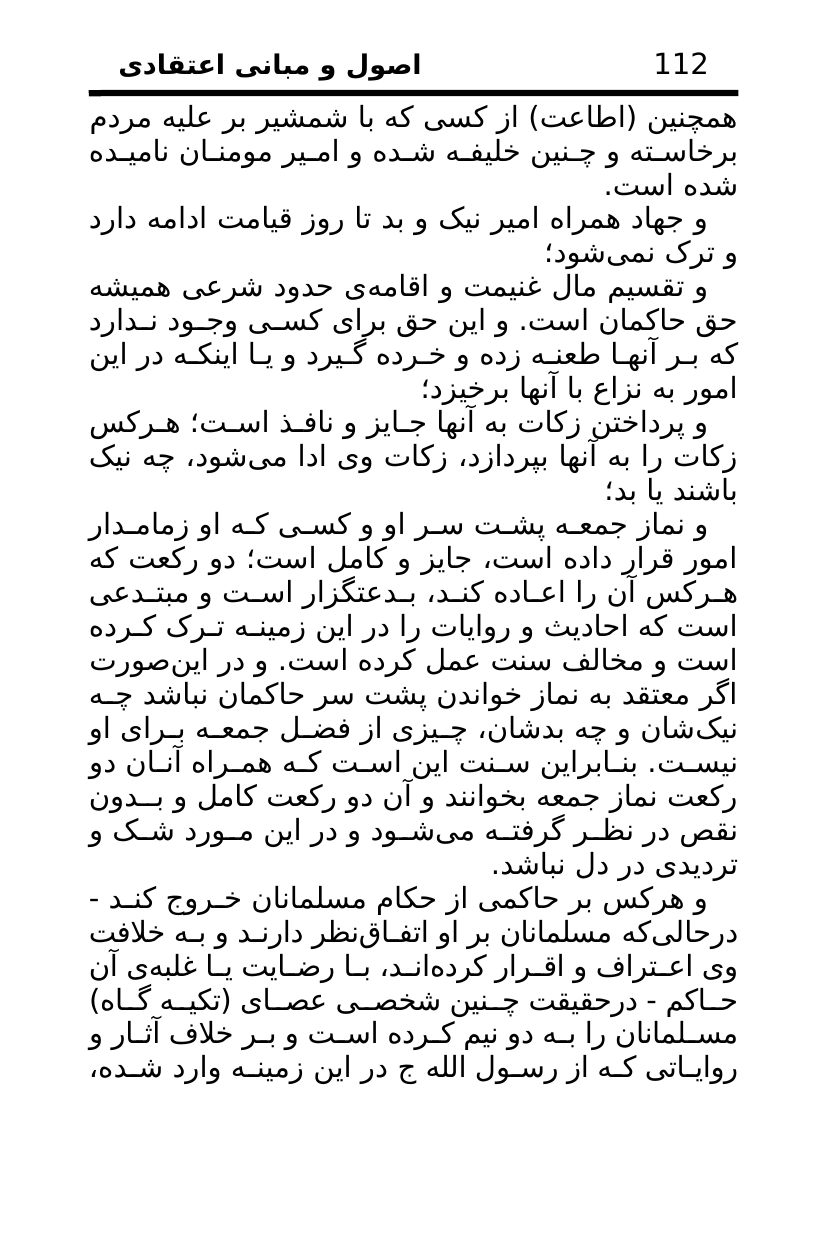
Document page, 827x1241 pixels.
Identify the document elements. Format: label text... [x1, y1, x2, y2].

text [89, 100, 738, 202]
text و پرداختن زکات به آنها جایز و نافذ است؛ هرکس زکات را به آنها بپردازد، زکات وی ادا می‌شود، چه نیک باشند یا بد؛ [89, 406, 738, 507]
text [89, 881, 738, 1085]
text و نماز جمعه پشت سر او و کسی که او زمامدار امور قرار داده است، جایز و کامل است؛ دو رکعت که هرکس آن را اعاده کند، بدعتگزار است و مبتدعی است که احادیث و روایات را در این زمینه ترک کرده است و مخالف سنت عمل کرده است. و در این‌صورت اگر معتقد به نماز خواندن پشت سر حاکمان نباشد چه نیک‌شان و چه بدشان، چیزی از فضل جمعه برای او نیست. بنابراین سنت این است که همراه آنان دو رکعت نماز جمعه بخوانند و آن دو رکعت کامل و بدون نقص در نظر گرفته می‌شود و در این مورد شک و تردیدی در دل نباشد. [89, 507, 738, 881]
text و جهاد همراه امیر نیک و بد تا روز قیامت ادامه دارد و ترک نمی‌شود؛ [89, 202, 738, 270]
text و تقسیم مال غنیمت و اقامه‌ی حدود شرعی همیشه حق حاکمان است. و این حق برای ‌کسی وجود ندارد که بر آنها طعنه زده و خرده گیرد و یا اینکه در این امور به نزاع با آنها برخیزد؛ [89, 270, 738, 406]
